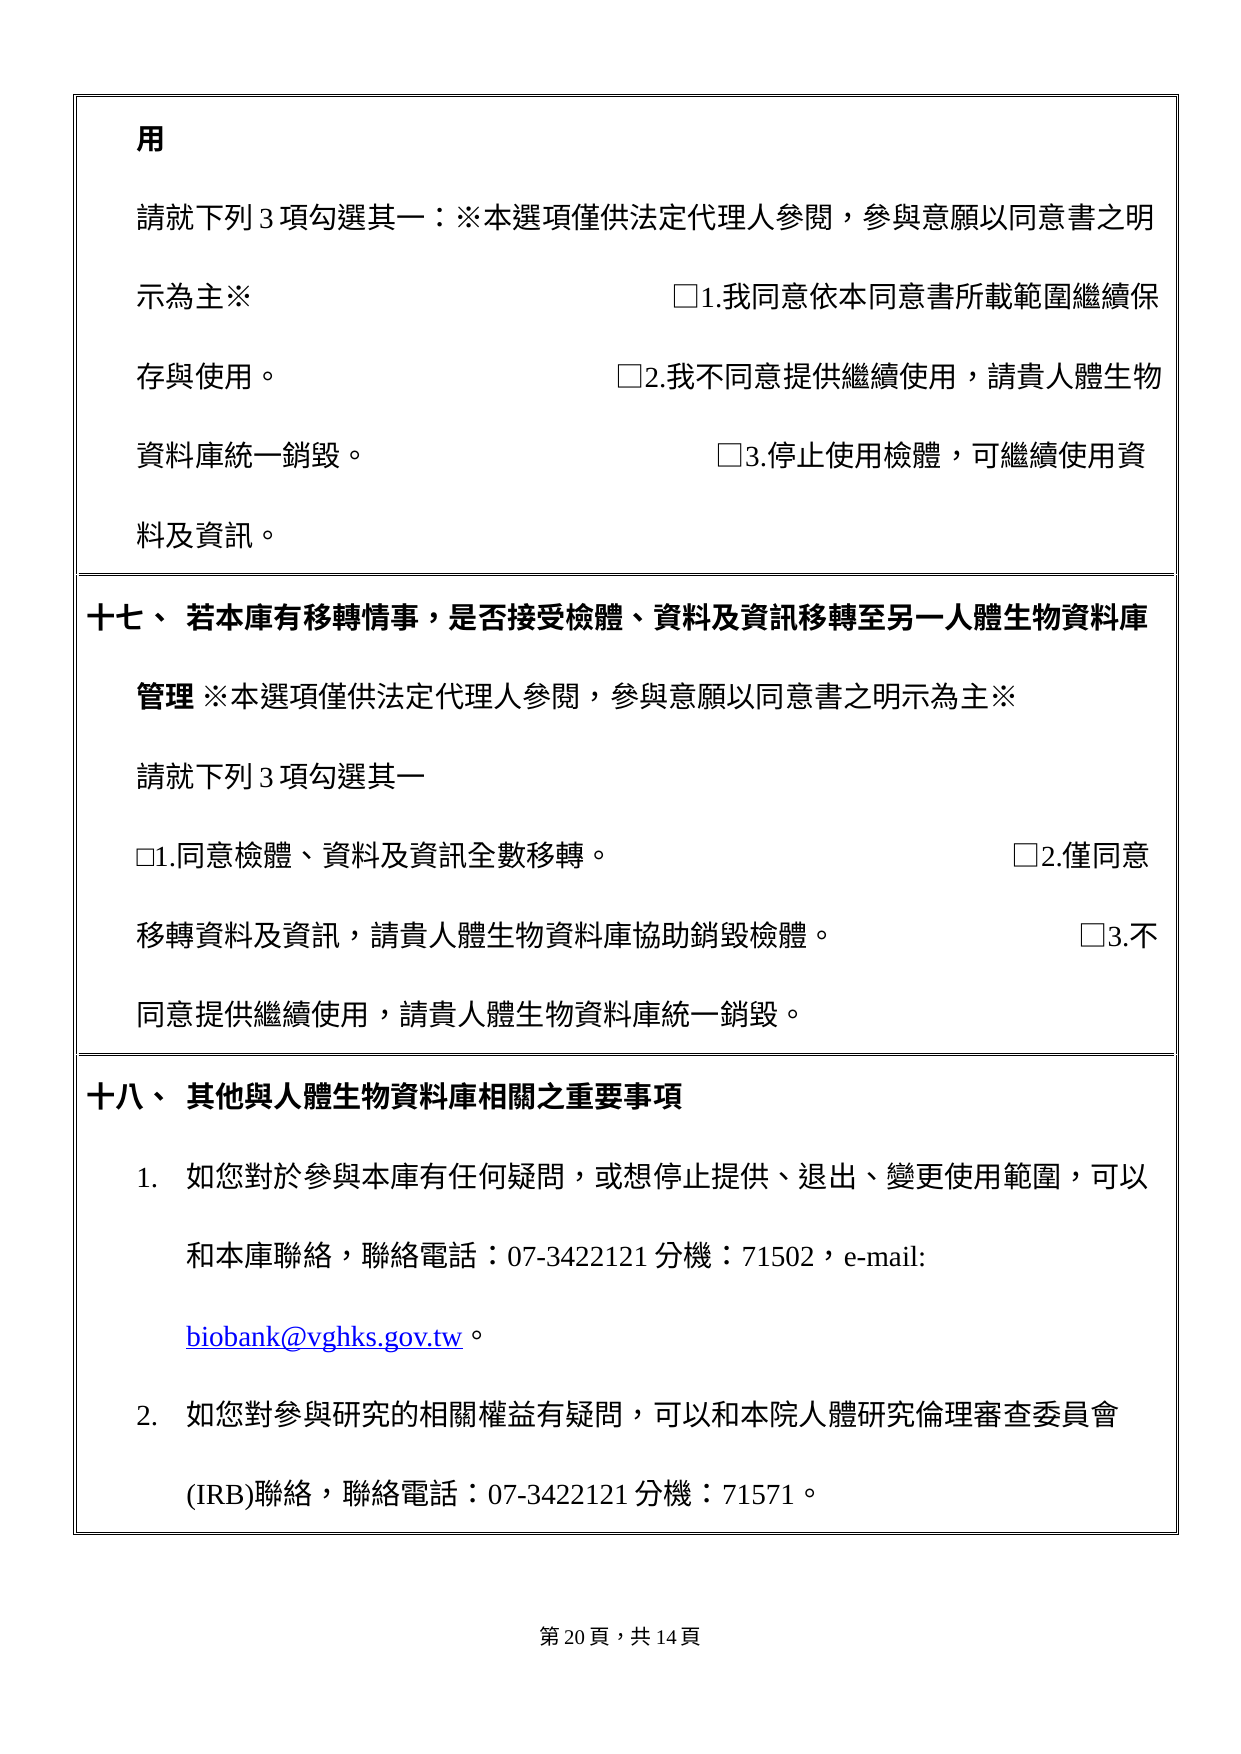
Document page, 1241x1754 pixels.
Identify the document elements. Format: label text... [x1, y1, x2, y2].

table_cell 其他與人體生物資料庫相關之重要事項 如您對於參與本庫有任何疑問，或想停止提供、退出、變更使用範圍，可以和本庫聯絡，聯絡電話：07-3422121分機：71502，e-mail: biobank@vghks.gov.tw。 如您對參與研究的相關權益有疑問，可以和本院人體研究倫理審查委員會(IRB)聯絡，聯絡電話：07-3422121分機：71571。 [77, 1053, 1176, 1532]
table_cell 若本庫有移轉情事，是否接受檢體、資料及資訊移轉至另一人體生物資料庫管理 ※本選項僅供法定代理人參閱，參與意願以同意書之明示為主※ 請就下列3項勾選其一 □1.同意檢體、資料及資訊全數移轉。 □2.僅同意移轉資料及資訊，請貴人體生物資料庫協助銷毀檢體。 □3.不同意提供繼續使用，請貴人體生物資料庫統一銷毀。 [75, 573, 1177, 1052]
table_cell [77, 97, 1176, 573]
